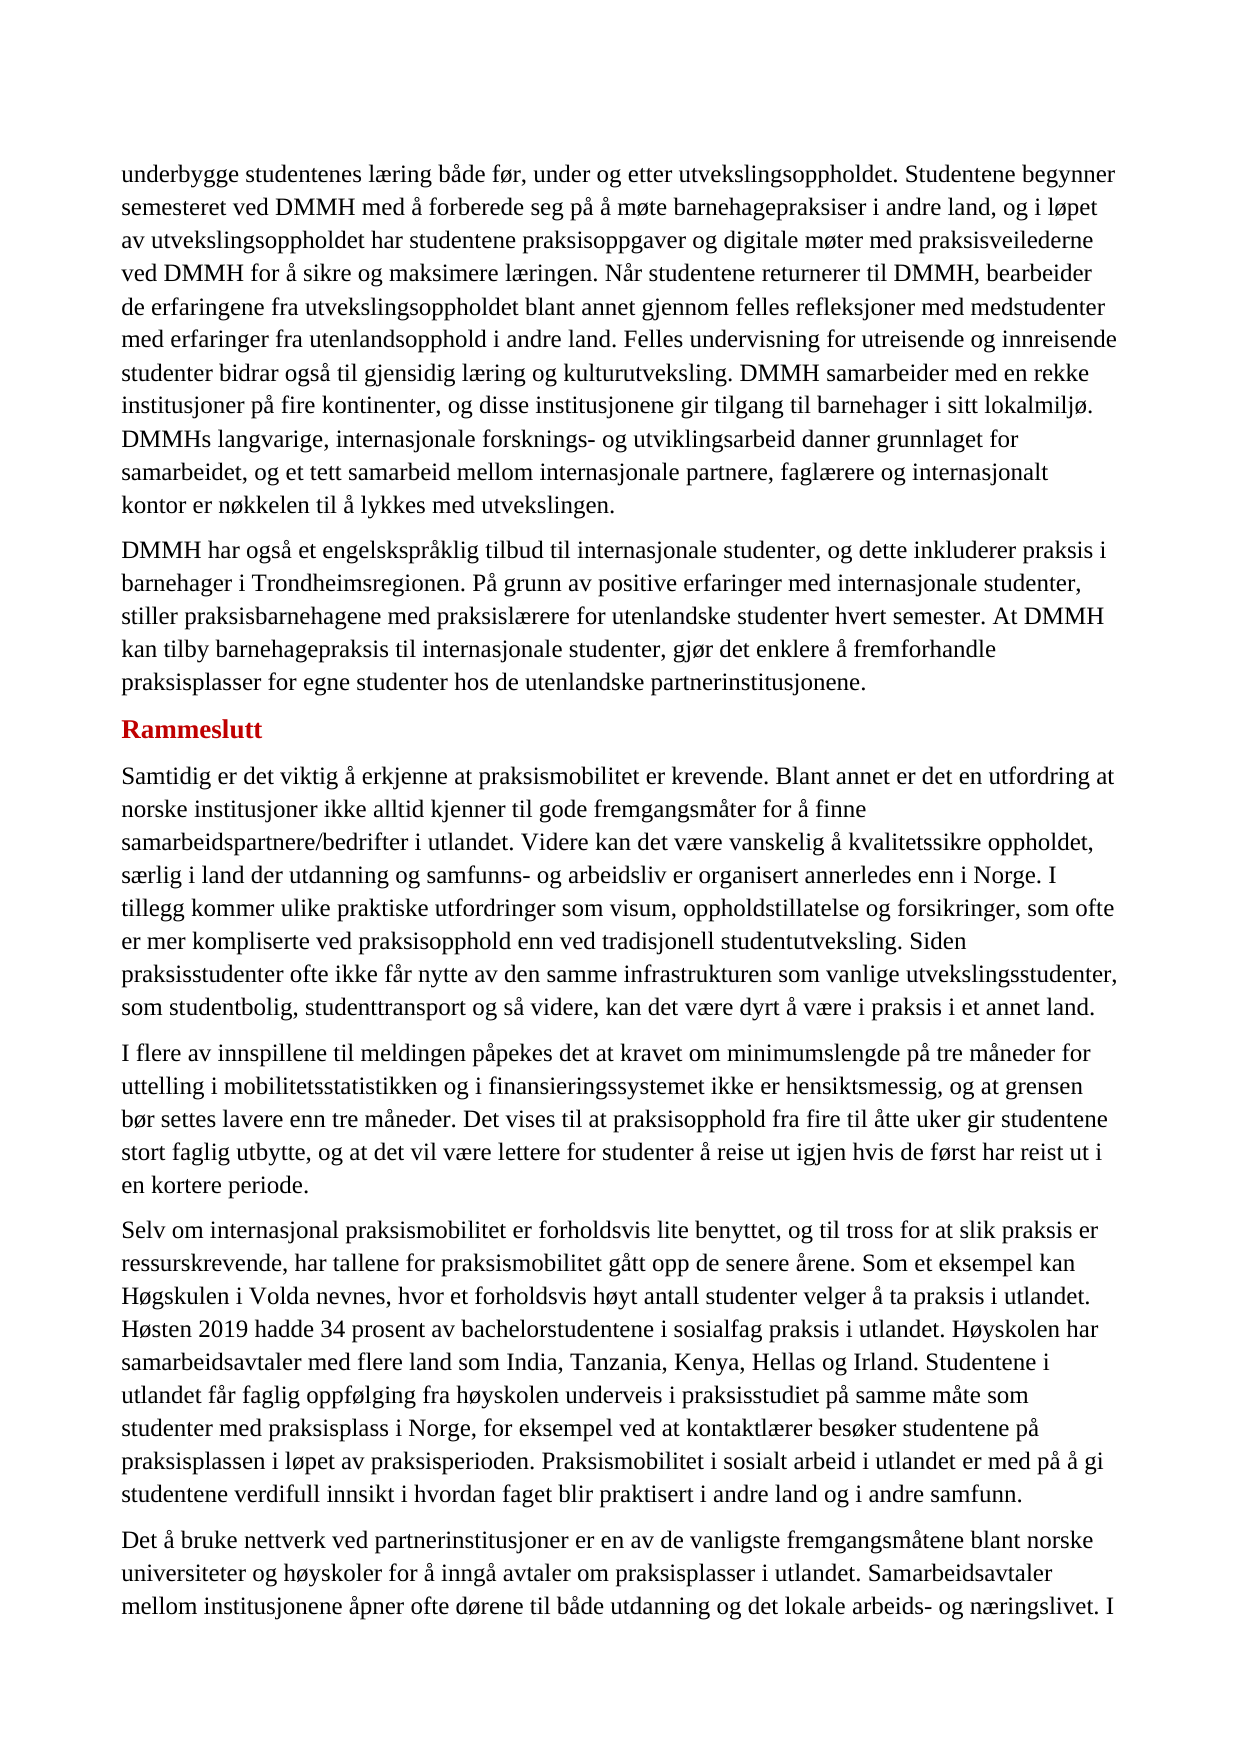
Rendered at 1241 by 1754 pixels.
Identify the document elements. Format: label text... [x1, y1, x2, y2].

text DMMH har også et engelskspråklig tilbud til internasjonale studenter, og dette inkluderer praksis i barnehager i Trondheimsregionen. På grunn av positive erfaringer med internasjonale studenter, stiller praksisbarnehagene med praksislærere for utenlandske studenter hvert semester. At DMMH kan tilby barnehagepraksis til internasjonale studenter, gjør det enklere å fremforhandle praksisplasser for egne studenter hos de utenlandske partnerinstitusjonene. [121, 535, 1119, 696]
text Selv om internasjonal praksismobilitet er forholdsvis lite benyttet, og til tross for at slik praksis er ressurskrevende, har tallene for praksismobilitet gått opp de senere årene. Som et eksempel kan Høgskulen i Volda nevnes, hvor et forholdsvis høyt antall studenter velger å ta praksis i utlandet. Høsten 2019 hadde 34 prosent av bachelorstudentene i sosialfag praksis i utlandet. Høyskolen har samarbeidsavtaler med flere land som India, Tanzania, Kenya, Hellas og Irland. Studentene i utlandet får faglig oppfølging fra høyskolen underveis i praksisstudiet på samme måte som studenter med praksisplass i Norge, for eksempel ved at kontaktlærer besøker studentene på praksisplassen i løpet av praksisperioden. Praksismobilitet i sosialt arbeid i utlandet er med på å gi studentene verdifull innsikt i hvordan faget blir praktisert i andre land og i andre samfunn. [121, 1215, 1119, 1508]
text Samtidig er det viktig å erkjenne at praksismobilitet er krevende. Blant annet er det en utfordring at norske institusjoner ikke alltid kjenner til gode fremgangsmåter for å finne samarbeidspartnere/bedrifter i utlandet. Videre kan det være vanskelig å kvalitetssikre oppholdet, særlig i land der utdanning og samfunns- og arbeidsliv er organisert annerledes enn i Norge. I tillegg kommer ulike praktiske utfordringer som visum, oppholdstillatelse og forsikringer, som ofte er mer kompliserte ved praksisopphold enn ved tradisjonell studentutveksling. Siden praksisstudenter ofte ikke får nytte av den samme infrastrukturen som vanlige utvekslingsstudenter, som studentbolig, studenttransport og så videre, kan det være dyrt å være i praksis i et annet land. [121, 761, 1119, 1021]
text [121, 159, 1119, 518]
text I flere av innspillene til meldingen påpekes det at kravet om minimumslengde på tre måneder for uttelling i mobilitetsstatistikken og i finansieringssystemet ikke er hensiktsmessig, og at grensen bør settes lavere enn tre måneder. Det vises til at praksisopphold fra fire til åtte uker gir studentene stort faglig utbytte, og at det vil være lettere for studenter å reise ut igjen hvis de først har reist ut i en kortere periode. [121, 1038, 1119, 1198]
text Rammeslutt [121, 713, 1119, 744]
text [121, 1525, 1119, 1620]
